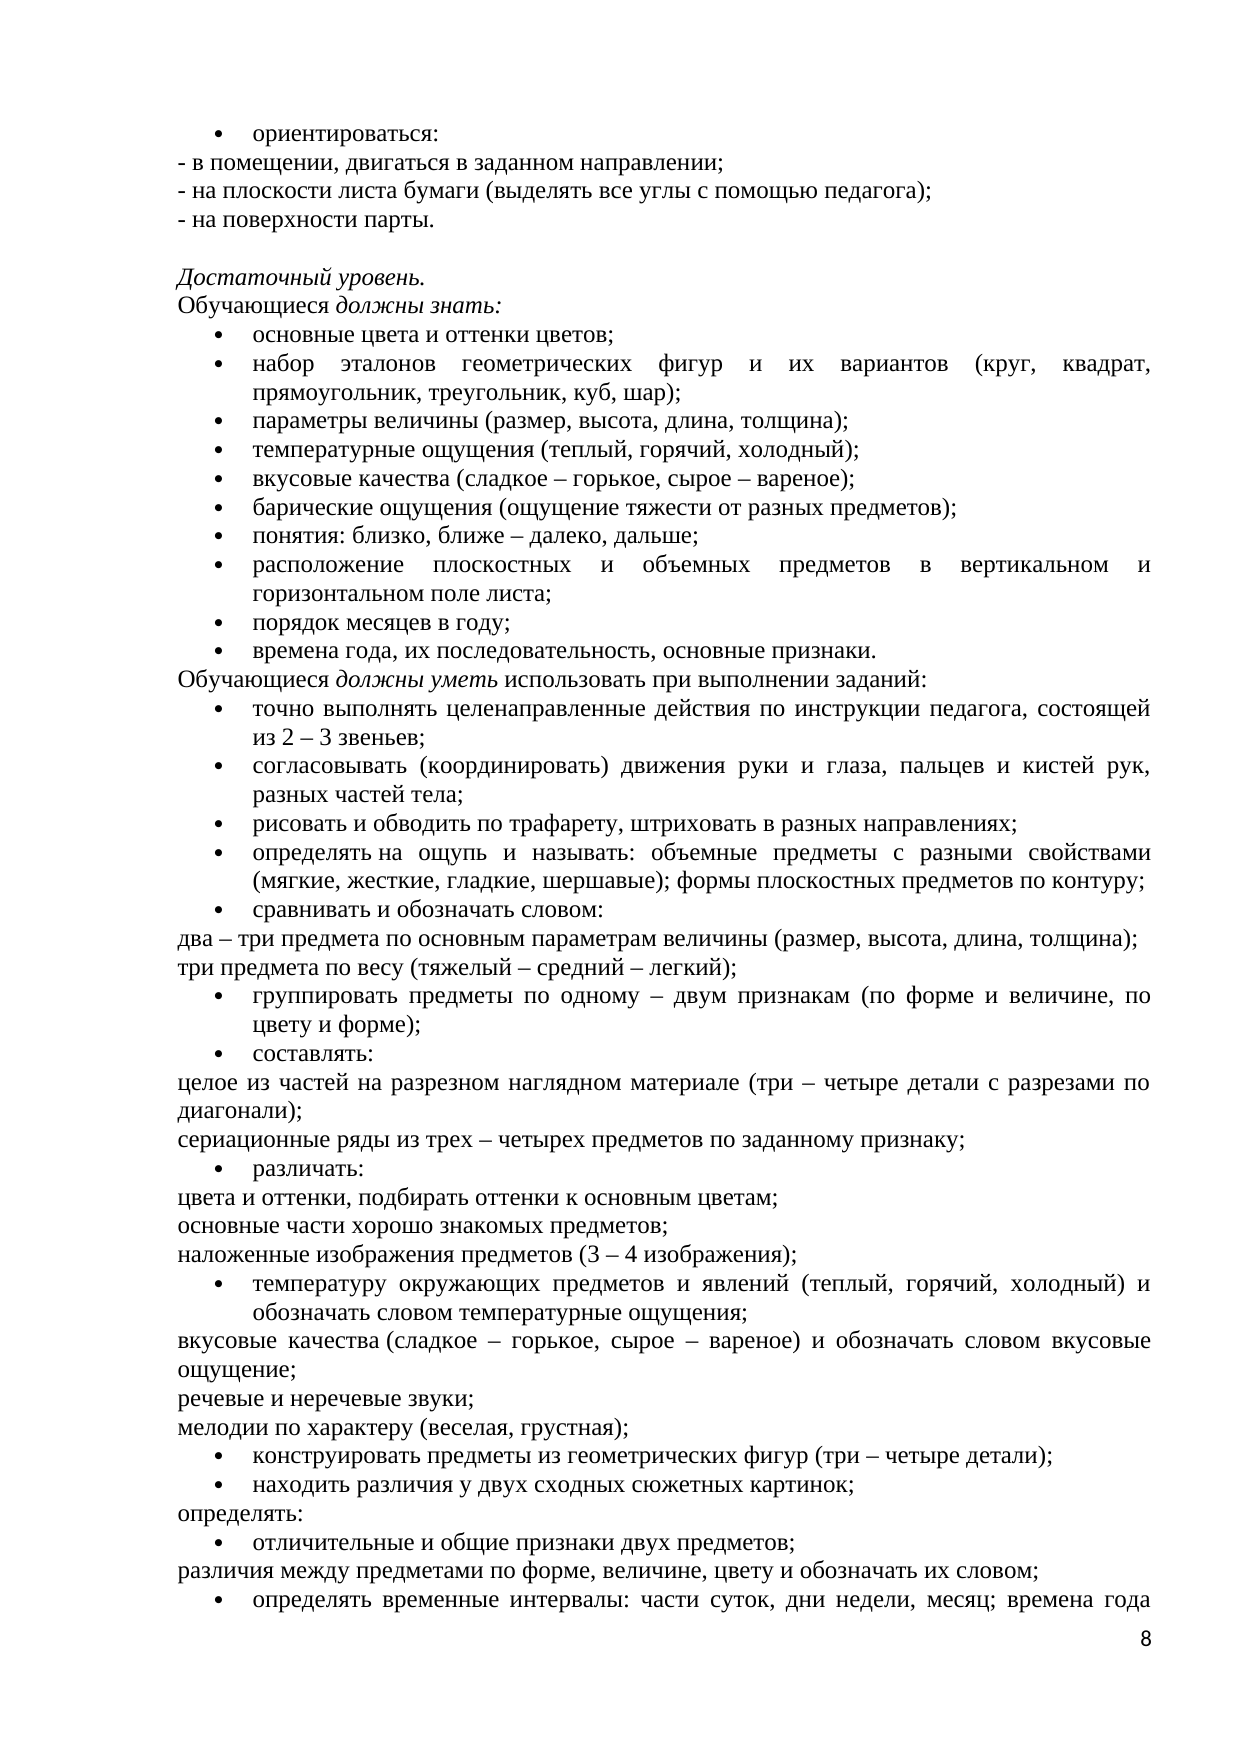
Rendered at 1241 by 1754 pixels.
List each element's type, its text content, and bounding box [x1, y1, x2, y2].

list параметры величины (размер, высота, длина, толщина); [215, 406, 1152, 434]
list отличительные и общие признаки двух предметов; [215, 1527, 1152, 1556]
text определять: [177, 1498, 1152, 1527]
list группировать предметы по одному – двум признакам (по форме и величине, по цвету и форме); [215, 981, 1152, 1038]
text Обучающиеся должны уметь использовать при выполнении заданий: [177, 664, 1152, 693]
text мелодии по характеру (веселая, грустная); [177, 1412, 1152, 1441]
list температурные ощущения (теплый, горячий, холодный); [215, 434, 1152, 463]
list согласовывать (координировать) движения руки и глаза, пальцев и кистей рук, разных частей тела; [215, 751, 1152, 808]
list сравнивать и обозначать словом: [215, 894, 1152, 923]
text наложенные изображения предметов (3 – 4 изображения); [177, 1239, 1152, 1268]
list расположение плоскостных и объемных предметов в вертикальном и горизонтальном поле листа; [215, 549, 1152, 607]
text речевые и неречевые звуки; [177, 1383, 1152, 1412]
list составлять: [215, 1038, 1152, 1067]
list находить различия у двух сходных сюжетных картинок; [215, 1469, 1152, 1498]
text основные части хорошо знакомых предметов; [177, 1211, 1152, 1239]
list времена года, их последовательность, основные признаки. [215, 636, 1152, 664]
list рисовать и обводить по трафарету, штриховать в разных направлениях; [215, 808, 1152, 837]
text - на плоскости листа бумаги (выделять все углы с помощью педагога); [177, 176, 1152, 204]
list точно выполнять целенаправленные действия по инструкции педагога, состоящей из 2 – 3 звеньев; [215, 693, 1152, 751]
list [215, 1584, 1152, 1613]
list набор эталонов геометрических фигур и их вариантов (круг, квадрат, прямоугольник, треугольник, куб, шар); [215, 348, 1152, 406]
list температуру окружающих предметов и явлений (теплый, горячий, холодный) и обозначать словом температурные ощущения; [215, 1268, 1152, 1326]
text Обучающиеся должны знать: [177, 291, 1152, 319]
text - на поверхности парты. [177, 204, 1152, 233]
text различия между предметами по форме, величине, цвету и обозначать их словом; [177, 1556, 1152, 1584]
text сериационные ряды из трех – четырех предметов по заданному признаку; [177, 1124, 1152, 1153]
text вкусовые качества (сладкое – горькое, сырое – вареное) и обозначать словом вкусовые ощущение; [177, 1326, 1152, 1383]
text Достаточный уровень. [177, 262, 1152, 291]
list порядок месяцев в году; [215, 607, 1152, 636]
list основные цвета и оттенки цветов; [215, 319, 1152, 348]
list ориентироваться: [215, 118, 1152, 147]
text целое из частей на разрезном наглядном материале (три – четыре детали с разрезами по диагонали); [177, 1067, 1152, 1124]
text - в помещении, двигаться в заданном направлении; [177, 147, 1152, 176]
list конструировать предметы из геометрических фигур (три – четыре детали); [215, 1441, 1152, 1469]
text три предмета по весу (тяжелый – средний – легкий); [177, 952, 1152, 981]
text два – три предмета по основным параметрам величины (размер, высота, длина, толщина); [177, 923, 1152, 952]
list различать: [215, 1153, 1152, 1182]
list барические ощущения (ощущение тяжести от разных предметов); [215, 492, 1152, 521]
list вкусовые качества (сладкое – горькое, сырое – вареное); [215, 463, 1152, 492]
text цвета и оттенки, подбирать оттенки к основным цветам; [177, 1182, 1152, 1211]
list определять на ощупь и называть: объемные предметы с разными свойствами (мягкие, жесткие, гладкие, шершавые); формы плоскостных предметов по контуру; [215, 837, 1152, 894]
list понятия: близко, ближе – далеко, дальше; [215, 521, 1152, 549]
